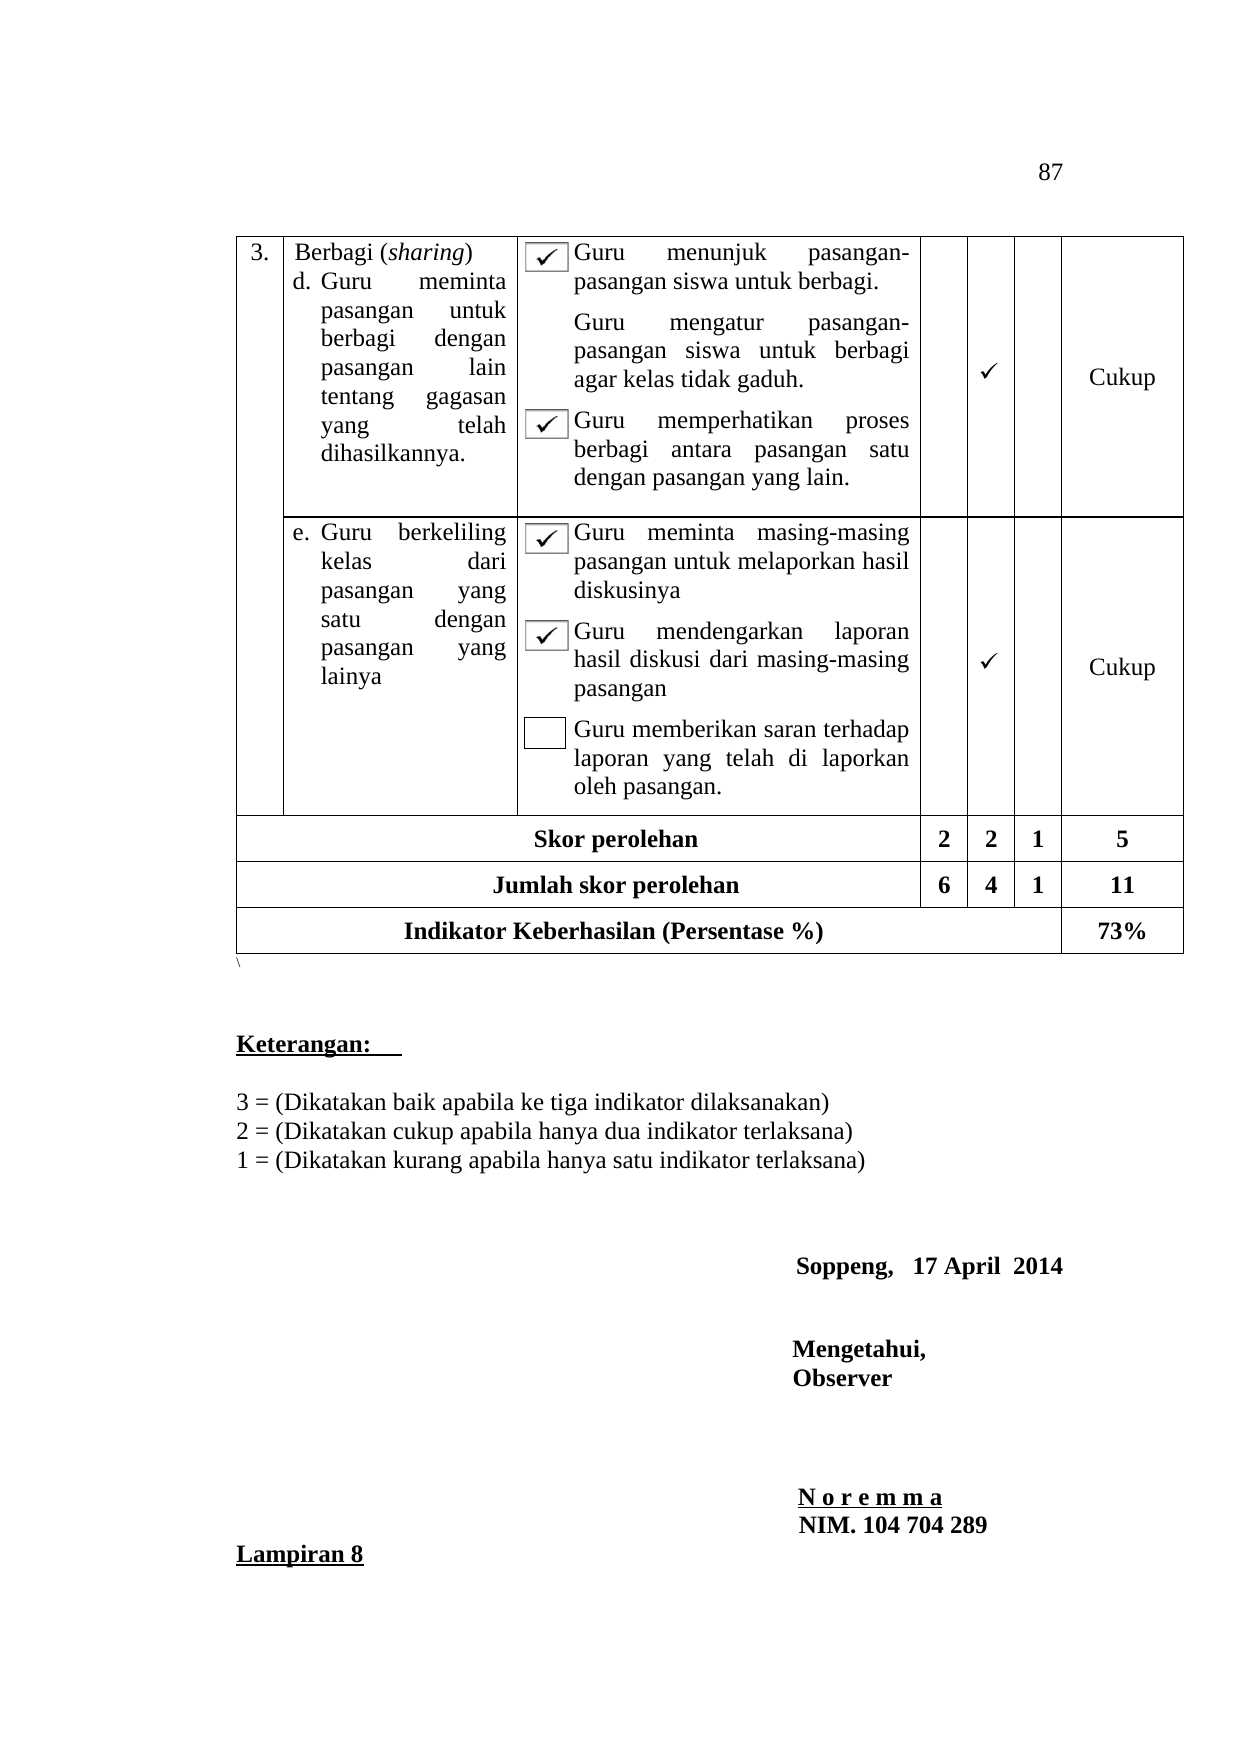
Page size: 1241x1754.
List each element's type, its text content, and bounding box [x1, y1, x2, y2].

table_cell [968, 518, 1014, 815]
text 1 = (Dikatakan kurang apabila hanya satu indikator terlaksana) [236, 1145, 1063, 1174]
table_cell [1015, 237, 1061, 516]
text Lampiran 8 [236, 1539, 1063, 1568]
table_cell Guru meminta masing-masing pasangan untuk melaporkan hasil diskusinya Guru mendengarkan laporan hasil diskusi dari masing-masing pasangan Guru memberikan saran terhadap laporan yang telah di laporkan oleh pasangan. [518, 518, 920, 815]
table_cell 1 [1015, 816, 1061, 861]
table_cell Berbagi (sharing) Guru meminta pasangan untuk berbagi dengan pasangan lain tentang gagasan yang telah dihasilkannya. [284, 237, 517, 516]
table_cell 2 [921, 816, 967, 861]
table_cell 11 [1062, 862, 1183, 907]
text N o r e m m a [236, 1482, 1063, 1511]
table_cell 4 [968, 862, 1014, 907]
table_cell [968, 237, 1014, 516]
table_cell [921, 518, 967, 815]
text NIM. 104 704 289 [686, 1511, 1063, 1539]
table_cell [921, 237, 967, 516]
table_cell 3. [237, 237, 283, 815]
text Observer [236, 1363, 1063, 1391]
table_cell Guru menunjuk pasangan-pasangan siswa untuk berbagi. Guru mengatur pasangan-pasangan siswa untuk berbagi agar kelas tidak gaduh. Guru memperhatikan proses berbagi antara pasangan satu dengan pasangan yang lain. [518, 237, 920, 516]
table_cell Skor perolehan [237, 816, 920, 861]
text \ [236, 954, 1063, 971]
picture [525, 242, 569, 272]
table_cell Cukup [1062, 237, 1183, 516]
table_cell 6 [921, 862, 967, 907]
text Mengetahui, [236, 1334, 1063, 1363]
subtitle Keterangan: [236, 1029, 1063, 1058]
picture [525, 523, 569, 554]
table_cell Indikator Keberhasilan (Persentase %) [237, 908, 1061, 953]
table_cell 2 [968, 816, 1014, 861]
table_cell Guru berkeliling kelas dari pasangan yang satu dengan pasangan yang lainya [284, 518, 517, 815]
picture [525, 409, 569, 439]
text 2 = (Dikatakan cukup apabila hanya dua indikator terlaksana) [236, 1116, 1063, 1145]
picture [525, 620, 569, 651]
table_cell Jumlah skor perolehan [237, 862, 920, 907]
table_cell 1 [1015, 862, 1061, 907]
text Soppeng, 17 April 2014 [686, 1251, 1063, 1280]
table_cell [1015, 518, 1061, 815]
table_cell 73% [1062, 908, 1183, 953]
table_cell 5 [1062, 816, 1183, 861]
text 3 = (Dikatakan baik apabila ke tiga indikator dilaksanakan) [236, 1087, 1063, 1116]
table_cell Cukup [1062, 518, 1183, 815]
